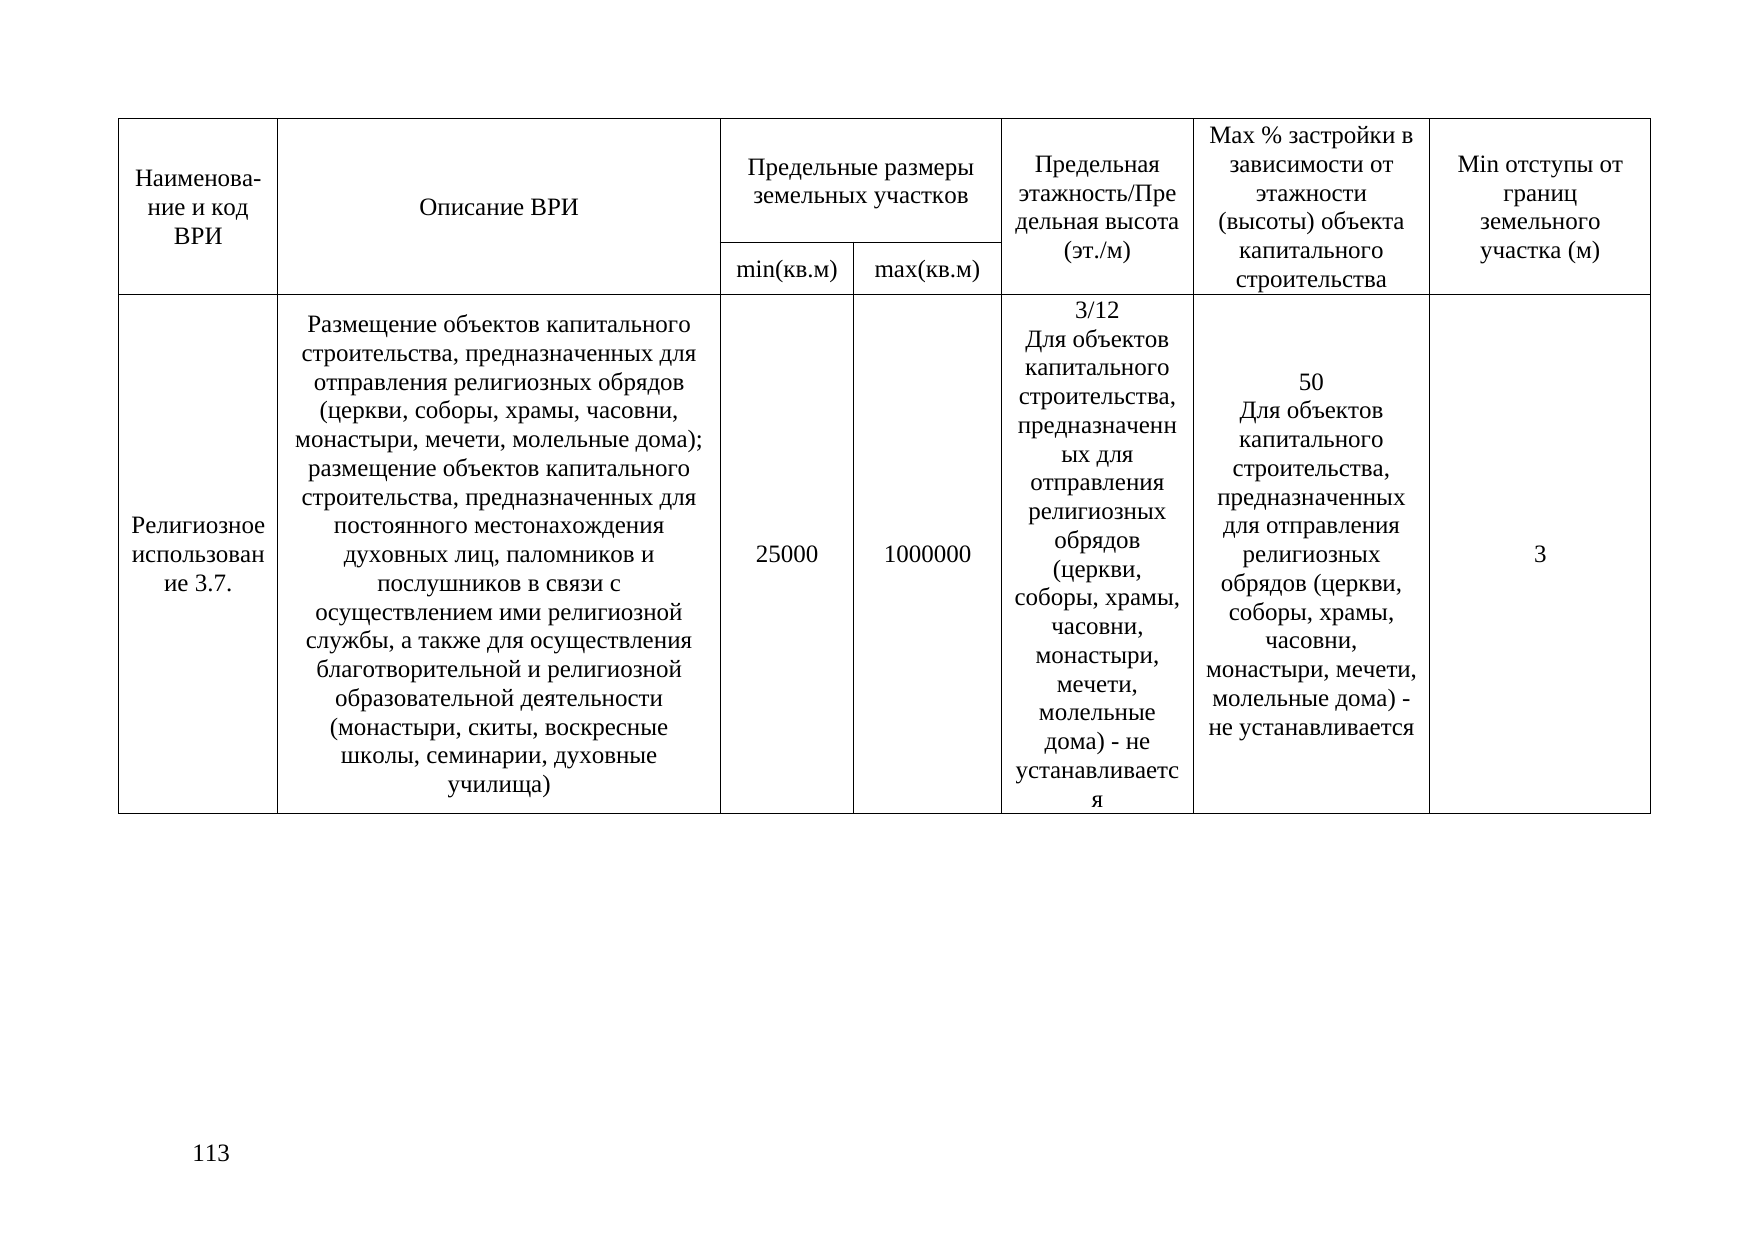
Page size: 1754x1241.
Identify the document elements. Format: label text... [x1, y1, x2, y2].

table_cell 3 [1430, 295, 1650, 812]
table_header Предельные размеры земельных участков [721, 119, 1001, 242]
table_cell 1000000 [854, 295, 1001, 812]
table_cell 25000 [721, 295, 853, 812]
table_header Описание ВРИ [278, 119, 720, 294]
table_header Наименова-ние и код ВРИ [119, 119, 277, 294]
table_header Предельная этажность/Предельная высота (эт./м) [1002, 119, 1193, 294]
table_cell Размещение объектов капитального строительства, предназначенных для отправления религиозных обрядов (церкви, соборы, храмы, часовни, монастыри, мечети, молельные дома); размещение объектов капитального строительства, предназначенных для постоянного местонахождения духовных лиц, паломников и послушников в связи с осуществлением ими религиозной службы, а также для осуществления благотворительной и религиозной образовательной деятельности (монастыри, скиты, воскресные школы, семинарии, духовные училища) [278, 295, 720, 812]
table_cell 50 Для объектов капитального строительства, предназначенных для отправления религиозных обрядов (церкви, соборы, храмы, часовни, монастыри, мечети, молельные дома) - не устанавливается [1194, 295, 1429, 812]
table_header Min отступы от границ земельного участка (м) [1430, 119, 1650, 294]
table_cell 3/12 Для объектов капитального строительства, предназначенных для отправления религиозных обрядов (церкви, соборы, храмы, часовни, монастыри, мечети, молельные дома) - не устанавливается [1002, 295, 1193, 812]
table_header Max % застройки в зависимости от этажности (высоты) объекта капитального строительства [1194, 119, 1429, 294]
table_cell Религиозное использование 3.7. [119, 295, 277, 812]
table_cell min(кв.м) [721, 243, 853, 294]
table_cell max(кв.м) [854, 243, 1001, 294]
